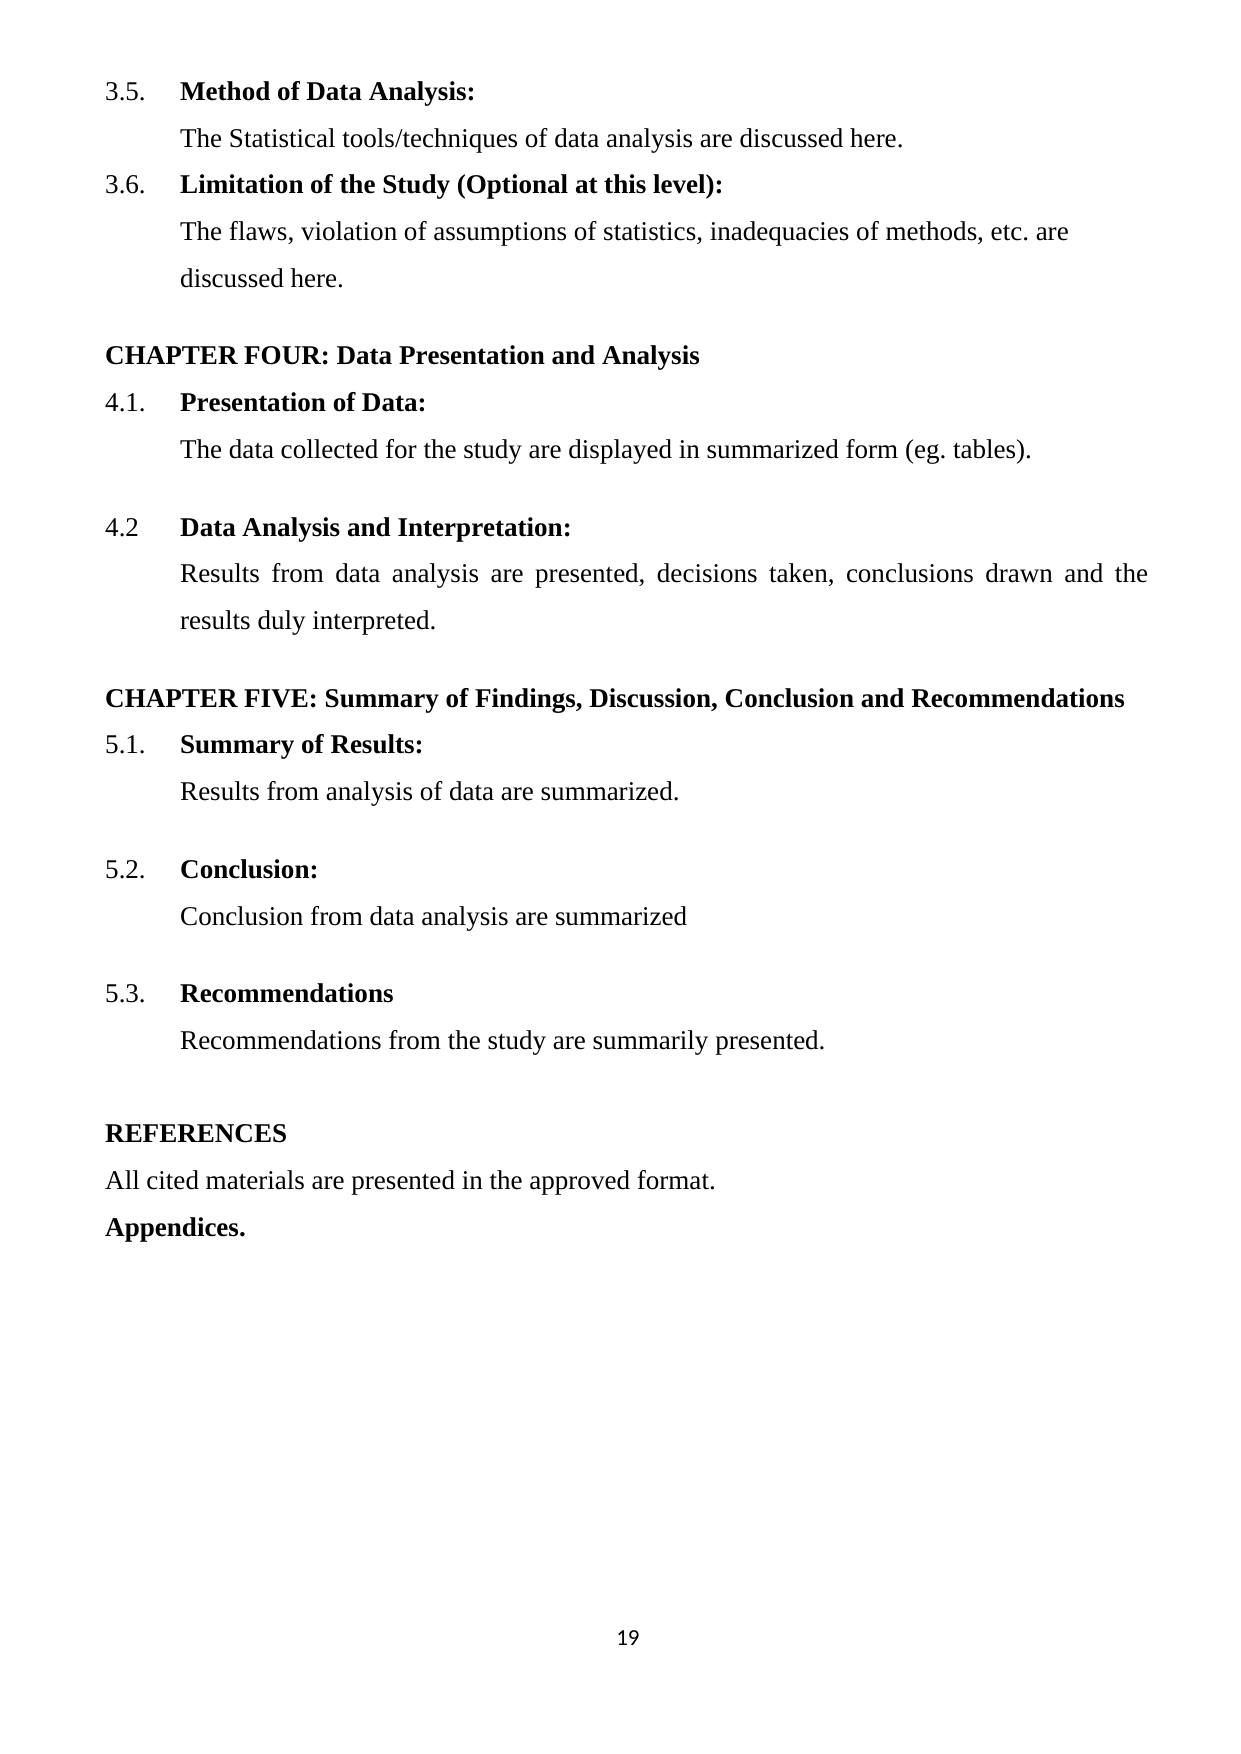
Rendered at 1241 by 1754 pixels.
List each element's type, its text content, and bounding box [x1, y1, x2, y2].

text CHAPTER FOUR: Data Presentation and Analysis [105, 339, 1150, 371]
text Conclusion from data analysis are summarized [105, 899, 1150, 931]
text 3.5. Method of Data Analysis: [105, 75, 1150, 106]
text Appendices. [105, 1211, 1150, 1242]
text CHAPTER FIVE: Summary of Findings, Discussion, Conclusion and Recommendations [105, 682, 1150, 713]
text Results from analysis of data are summarized. [105, 775, 1150, 806]
text The data collected for the study are displayed in summarized form (eg. tables). [105, 433, 1150, 464]
text Results from data analysis are presented, decisions taken, conclusions drawn and the results duly interpreted. [180, 557, 1150, 635]
text 5.1. Summary of Results: [105, 728, 1150, 759]
text All cited materials are presented in the approved format. [105, 1164, 1150, 1195]
text Recommendations from the study are summarily presented. [105, 1024, 1150, 1055]
text The Statistical tools/techniques of data analysis are discussed here. [105, 122, 1150, 153]
text 5.2. Conclusion: [105, 853, 1150, 884]
text 3.6. Limitation of the Study (Optional at this level): [105, 168, 1150, 199]
text 4.2 Data Analysis and Interpretation: [105, 511, 1150, 542]
text REFERENCES [105, 1117, 1150, 1148]
text The flaws, violation of assumptions of statistics, inadequacies of methods, etc. are discussed here. [180, 215, 1150, 293]
text 5.3. Recommendations [105, 977, 1150, 1008]
text 4.1. Presentation of Data: [105, 386, 1150, 417]
